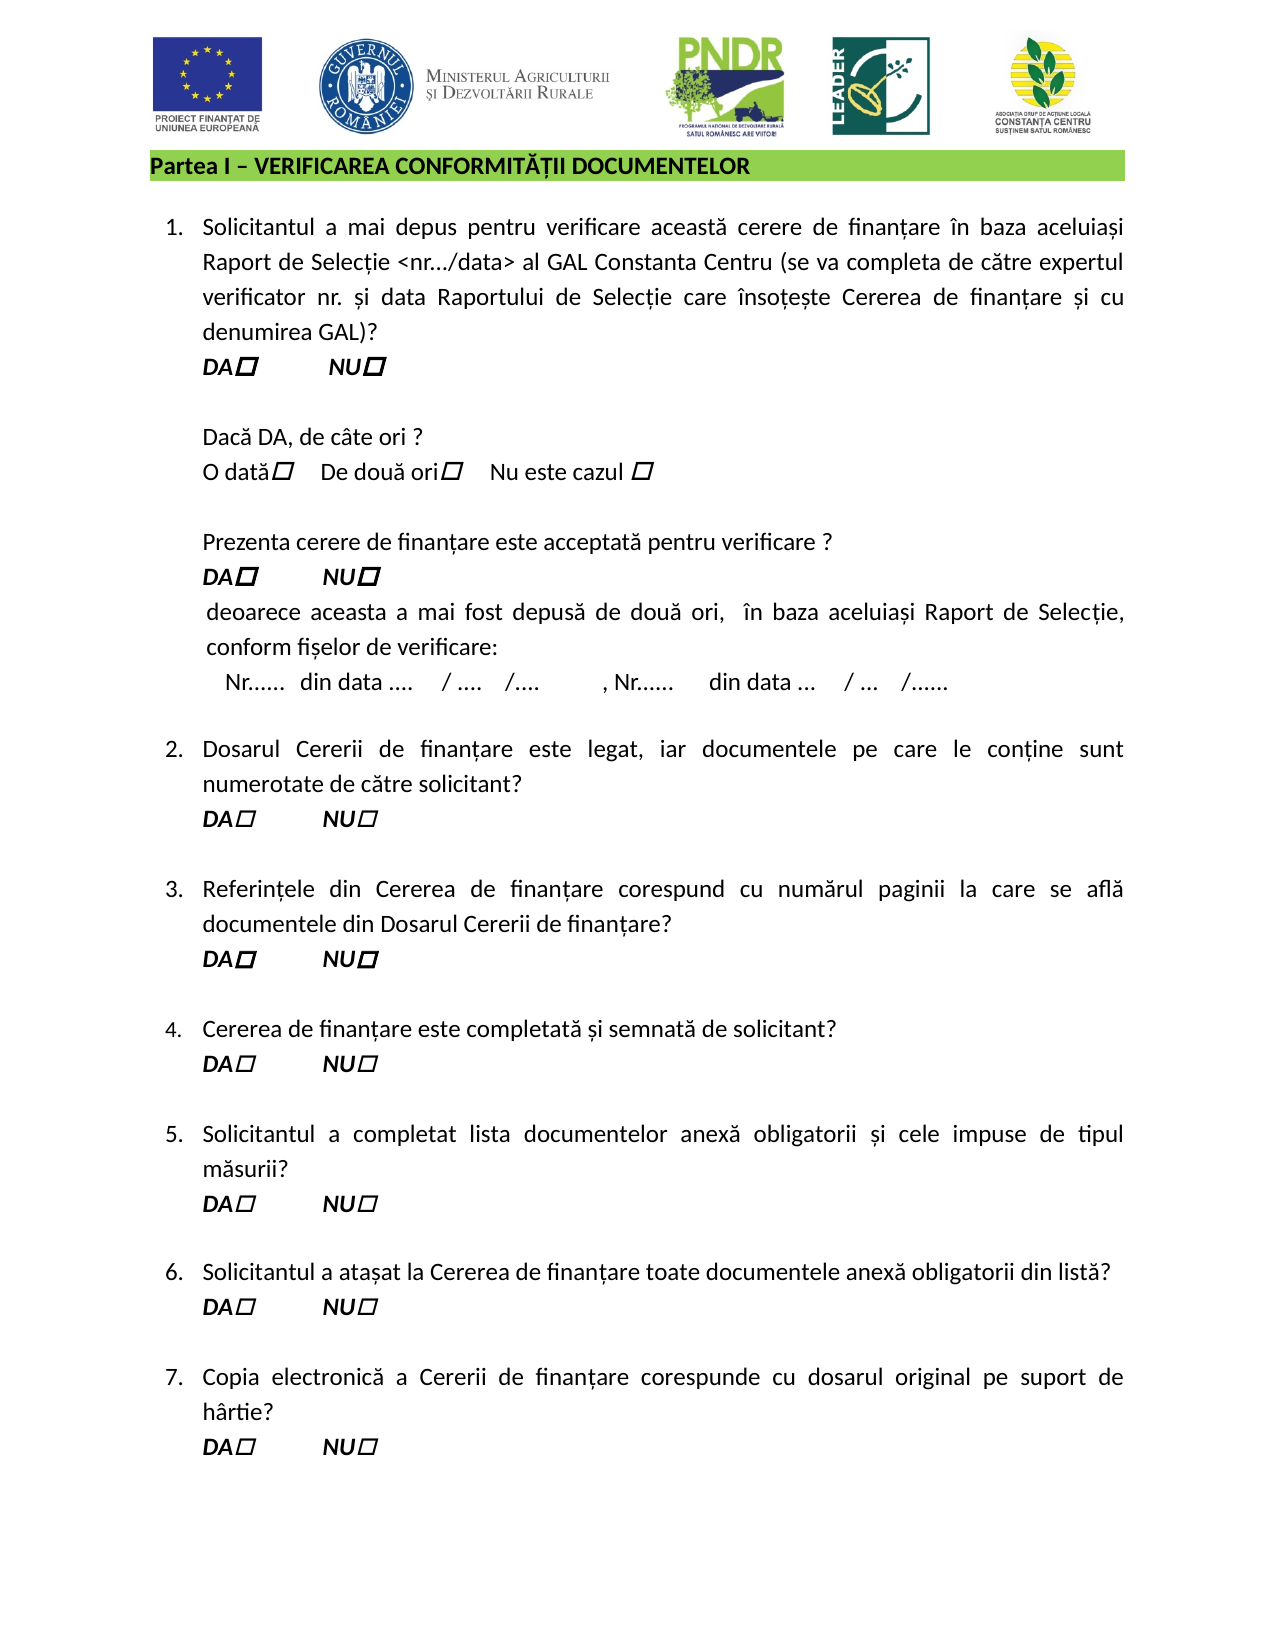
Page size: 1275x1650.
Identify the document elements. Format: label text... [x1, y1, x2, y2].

list DA NU [202, 1048, 1125, 1079]
list Solicitantul a atașat la Cererea de finanțare toate documentele anexă obligatorii din listă? [165, 1256, 1125, 1286]
list Copia electronică a Cererii de finanțare corespunde cu dosarul original pe suport de hârtie? [165, 1361, 1125, 1426]
list DA NU [202, 803, 1125, 834]
list Referințele din Cererea de finanțare corespund cu numărul paginii la care se află documentele din Dosarul Cererii de finanțare? [165, 873, 1125, 939]
list Solicitantul a mai depus pentru verificare această cerere de finanţare în baza aceluiași Raport de Selecție <nr.../data> al GAL Constanta Centru (se va completa de către expertul verificator nr. și data Raportului de Selecție care însoțește Cererea de finanțare și cu denumirea GAL)? [165, 211, 1125, 347]
text deoarece aceasta a mai fost depusă de două ori, în baza aceluiași Raport de Selecție, conform fişelor de verificare: [206, 596, 1125, 662]
picture [150, 30, 1093, 143]
list Cererea de finanţare este completată și semnată de solicitant? [165, 1013, 1125, 1044]
text Dacă DA, de câte ori ? [150, 421, 1125, 452]
text DA NU [150, 351, 1125, 382]
list DA NU [202, 1188, 1125, 1219]
text O dată De două ori Nu este cazul [150, 456, 1125, 487]
text DA NU [150, 561, 1125, 592]
text Nr...... din data .... / .... /.... , Nr...... din data ... / ... /...... [150, 666, 1125, 697]
list Solicitantul a completat lista documentelor anexă obligatorii şi cele impuse de tipul măsurii? [165, 1118, 1125, 1184]
text Prezenta cerere de finanţare este acceptată pentru verificare ? [150, 526, 1125, 557]
list DA NU [202, 1291, 1125, 1321]
list DA NU [202, 1431, 1125, 1461]
list DA NU [202, 943, 1125, 974]
list Dosarul Cererii de finanţare este legat, iar documentele pe care le conţine sunt numerotate de către solicitant? [165, 733, 1125, 799]
text Partea I – VERIFICAREA CONFORMITĂȚII DOCUMENTELOR [150, 150, 1125, 181]
